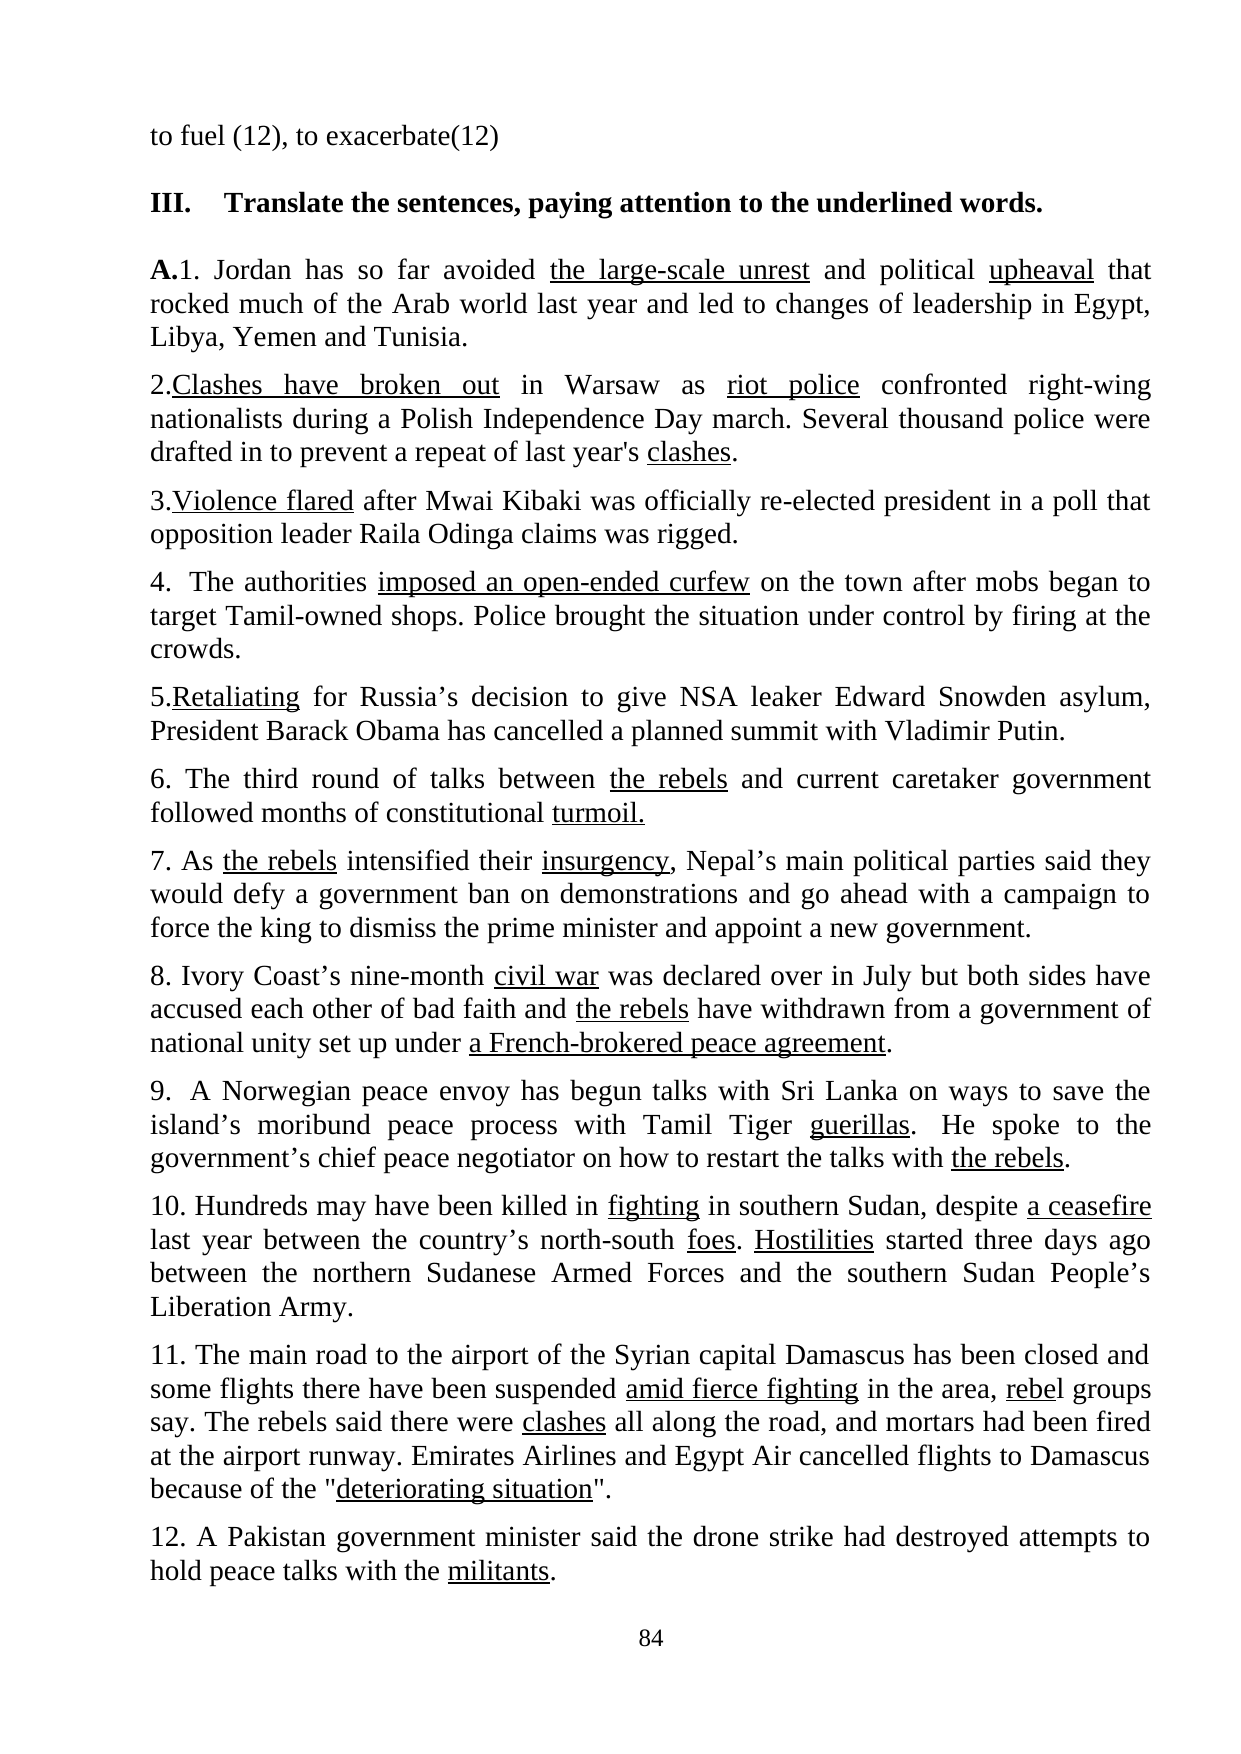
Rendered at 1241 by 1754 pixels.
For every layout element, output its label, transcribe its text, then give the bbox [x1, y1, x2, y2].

text 12. A Pakistan government minister said the drone strike had destroyed attempts to hold peace talks with the militants. [150, 1519, 1152, 1587]
text 3.Violence flared after Mwai Kibaki was officially re-elected president in a poll that opposition leader Raila Odinga claims was rigged. [150, 483, 1152, 550]
text 2.Clashes have broken out in Warsaw as riot police confronted right-wing nationalists during a Polish Independence Day march. Several thousand police were drafted in to prevent a repeat of last year's clashes. [150, 367, 1152, 468]
text 4. The authorities imposed an open-ended curfew on the town after mobs began to target Tamil-owned shops. Police brought the situation under control by firing at the crowds. [150, 564, 1152, 665]
text A.1. Jordan has so far avoided the large-scale unrest and political upheaval that rocked much of the Arab world last year and led to changes of leadership in Egypt, Libya, Yemen and Tunisia. [150, 252, 1152, 353]
text 8. Ivory Coast’s nine-month civil war was declared over in July but both sides have accused each other of bad faith and the rebels have withdrawn from a government of national unity set up under a French-brokered peace agreement. [150, 958, 1152, 1059]
text to fuel (12), to exacerbate(12) [150, 118, 1152, 152]
text 6. The third round of talks between the rebels and current caretaker government followed months of constitutional turmoil. [150, 761, 1152, 828]
text 7. As the rebels intensified their insurgency, Nepal’s main political parties said they would defy a government ban on demonstrations and go ahead with a campaign to force the king to dismiss the prime minister and appoint a new government. [150, 843, 1152, 943]
text 10. Hundreds may have been killed in fighting in southern Sudan, despite a ceasefire last year between the country’s north-south foes. Hostilities started three days ago between the northern Sudanese Armed Forces and the southern Sudan People’s Liberation Army. [150, 1188, 1152, 1323]
text 5.Retaliating for Russia’s decision to give NSA leaker Edward Snowden asylum, President Barack Obama has cancelled a planned summit with Vladimir Putin. [150, 679, 1152, 747]
text III. Translate the sentences, paying attention to the underlined words. [150, 185, 1152, 219]
text 11. The main road to the airport of the Syrian capital Damascus has been closed and some flights there have been suspended amid fierce fighting in the area, rebel groups say. The rebels said there were clashes all along the road, and mortars had been fired at the airport runway. Emirates Airlines and Egypt Air cancelled flights to Damascus because of the "deteriorating situation". [150, 1337, 1152, 1505]
text 9. A Norwegian peace envoy has begun talks with Sri Lanka on ways to save the island’s moribund peace process with Tamil Tiger guerillas. He spoke to the government’s chief peace negotiator on how to restart the talks with the rebels. [150, 1073, 1152, 1174]
